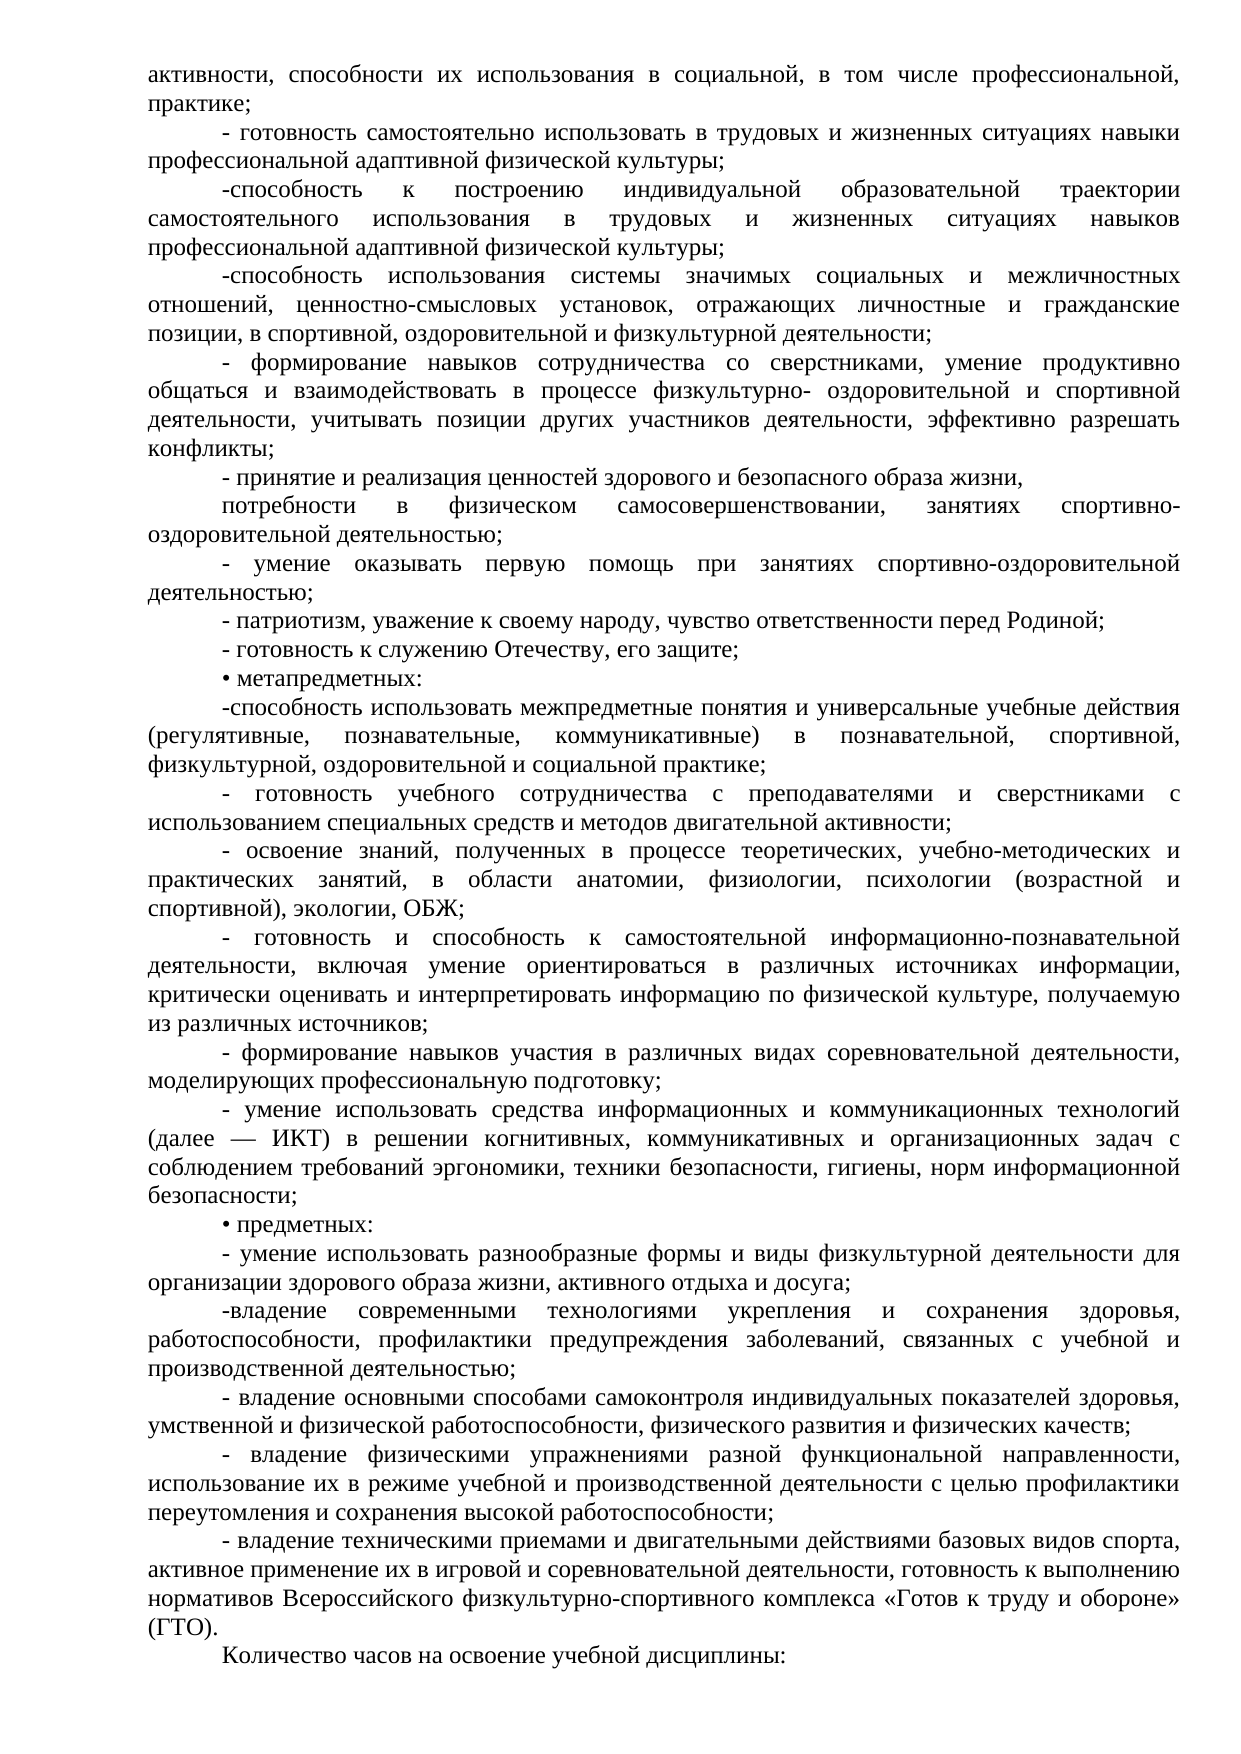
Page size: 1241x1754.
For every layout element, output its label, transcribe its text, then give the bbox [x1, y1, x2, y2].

text • предметных: [148, 1209, 1181, 1238]
text Количество часов на освоение учебной дисциплины: [148, 1640, 1181, 1669]
text - умение использовать разнообразные формы и виды физкультурной деятельности для организации здорового образа жизни, активного отдыха и досуга; [148, 1238, 1181, 1295]
text • метапредметных: [148, 663, 1181, 692]
text - готовность и способность к самостоятельной информационно-познавательной деятельности, включая умение ориентироваться в различных источниках информации, критически оценивать и интерпретировать информацию по физической культуре, получаемую из различных источников; [148, 922, 1181, 1037]
text - готовность к служению Отечеству, его защите; [148, 634, 1181, 663]
text - владение техническими приемами и двигательными действиями базовых видов спорта, активное применение их в игровой и соревновательной деятельности, готовность к выполнению нормативов Всероссийского физкультурно-спортивного комплекса «Готов к труду и обороне» (ГТО). [148, 1525, 1181, 1640]
text потребности в физическом самосовершенствовании, занятиях спортивно-оздоровительной деятельностью; [148, 490, 1181, 548]
text - освоение знаний, полученных в процессе теоретических, учебно-методических и практических занятий, в области анатомии, физиологии, психологии (возрастной и спортивной), экологии, ОБЖ; [148, 835, 1181, 922]
text - готовность учебного сотрудничества с преподавателями и сверстниками с использованием специальных средств и методов двигательной активности; [148, 778, 1181, 835]
text - патриотизм, уважение к своему народу, чувство ответственности перед Родиной; [148, 605, 1181, 634]
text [148, 59, 1181, 117]
text - умение оказывать первую помощь при занятиях спортивно-оздоровительной деятельностью; [148, 548, 1181, 605]
text - владение основными способами самоконтроля индивидуальных показателей здоровья, умственной и физической работоспособности, физического развития и физических качеств; [148, 1382, 1181, 1439]
text - умение использовать средства информационных и коммуникационных технологий (далее — ИКТ) в решении когнитивных, коммуникативных и организационных задач с соблюдением требований эргономики, техники безопасности, гигиены, норм информационной безопасности; [148, 1094, 1181, 1209]
text -владение современными технологиями укрепления и сохранения здоровья, работоспособности, профилактики предупреждения заболеваний, связанных с учебной и производственной деятельностью; [148, 1295, 1181, 1382]
text -способность использовать межпредметные понятия и универсальные учебные действия (регулятивные, познавательные, коммуникативные) в познавательной, спортивной, физкультурной, оздоровительной и социальной практике; [148, 692, 1181, 778]
text - формирование навыков сотрудничества со сверстниками, умение продуктивно общаться и взаимодействовать в процессе физкультурно- оздоровительной и спортивной деятельности, учитывать позиции других участников деятельности, эффективно разрешать конфликты; [148, 347, 1181, 462]
text -способность к построению индивидуальной образовательной траектории самостоятельного использования в трудовых и жизненных ситуациях навыков профессиональной адаптивной физической культуры; [148, 174, 1181, 260]
text - владение физическими упражнениями разной функциональной направленности, использование их в режиме учебной и производственной деятельности с целью профилактики переутомления и сохранения высокой работоспособности; [148, 1439, 1181, 1525]
text - принятие и реализация ценностей здорового и безопасного образа жизни, [148, 462, 1181, 490]
text - готовность самостоятельно использовать в трудовых и жизненных ситуациях навыки профессиональной адаптивной физической культуры; [148, 117, 1181, 174]
text - формирование навыков участия в различных видах соревновательной деятельности, моделирующих профессиональную подготовку; [148, 1037, 1181, 1094]
text -способность использования системы значимых социальных и межличностных отношений, ценностно-смысловых установок, отражающих личностные и гражданские позиции, в спортивной, оздоровительной и физкультурной деятельности; [148, 260, 1181, 347]
